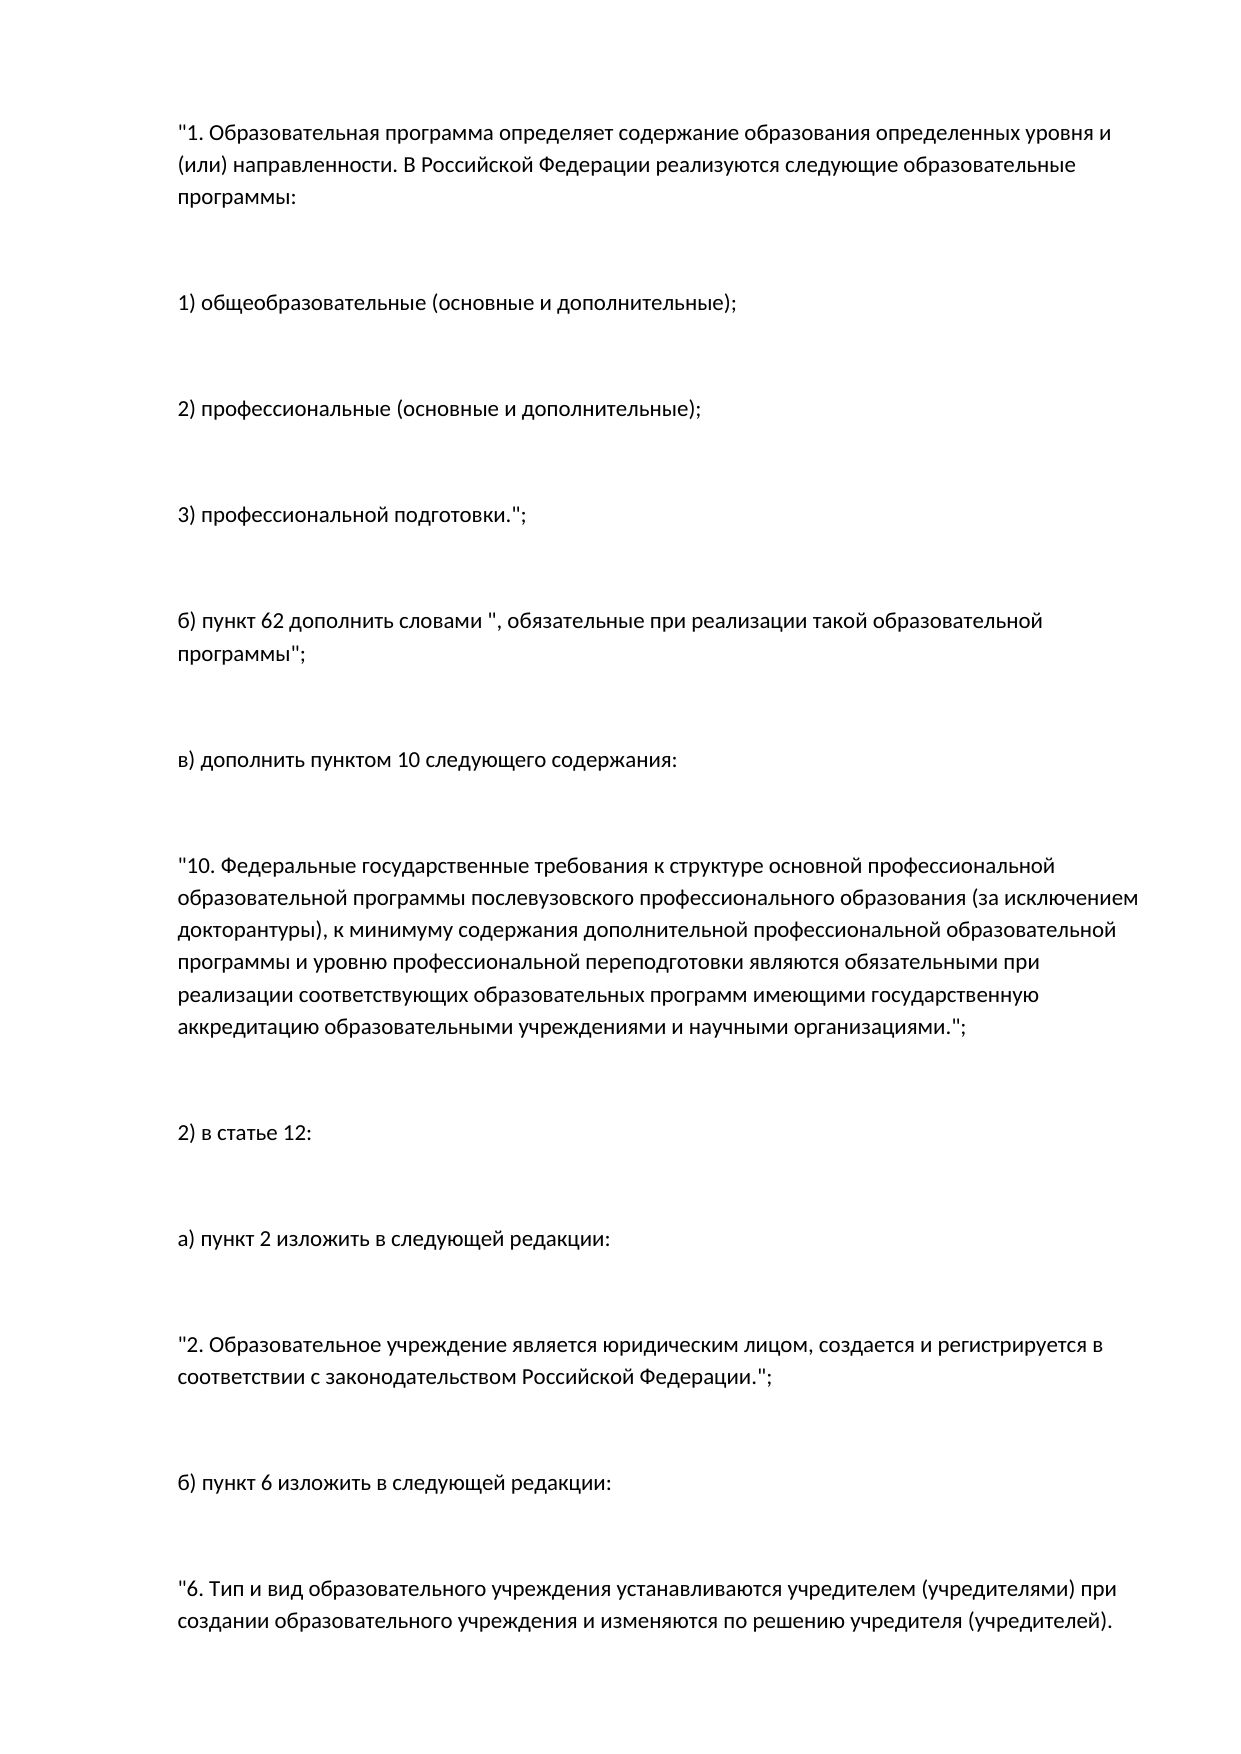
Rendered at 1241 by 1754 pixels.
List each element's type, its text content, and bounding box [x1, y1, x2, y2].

text "1. Образовательная программа определяет содержание образования определенных уровня и (или) направленности. В Российской Федерации реализуются следующие образовательные программы: [177, 118, 1152, 211]
text б) пункт 62 дополнить словами ", обязательные при реализации такой образовательной программы"; [177, 607, 1152, 667]
text 3) профессиональной подготовки."; [177, 501, 1152, 529]
text б) пункт 6 изложить в следующей редакции: [177, 1468, 1152, 1496]
text "2. Образовательное учреждение является юридическим лицом, создается и регистрируется в соответствии с законодательством Российской Федерации."; [177, 1330, 1152, 1390]
text 2) профессиональные (основные и дополнительные); [177, 394, 1152, 423]
text 2) в статье 12: [177, 1118, 1152, 1146]
text "10. Федеральные государственные требования к структуре основной профессиональной образовательной программы послевузовского профессионального образования (за исключением докторантуры), к минимуму содержания дополнительной профессиональной образовательной программы и уровню профессиональной переподготовки являются обязательными при реализации соответствующих образовательных программ имеющими государственную аккредитацию образовательными учреждениями и научными организациями."; [177, 851, 1152, 1040]
text 1) общеобразовательные (основные и дополнительные); [177, 288, 1152, 317]
text "6. Тип и вид образовательного учреждения устанавливаются учредителем (учредителями) при создании образовательного учреждения и изменяются по решению учредителя (учредителей). [177, 1574, 1152, 1634]
text в) дополнить пунктом 10 следующего содержания: [177, 745, 1152, 773]
text а) пункт 2 изложить в следующей редакции: [177, 1224, 1152, 1252]
